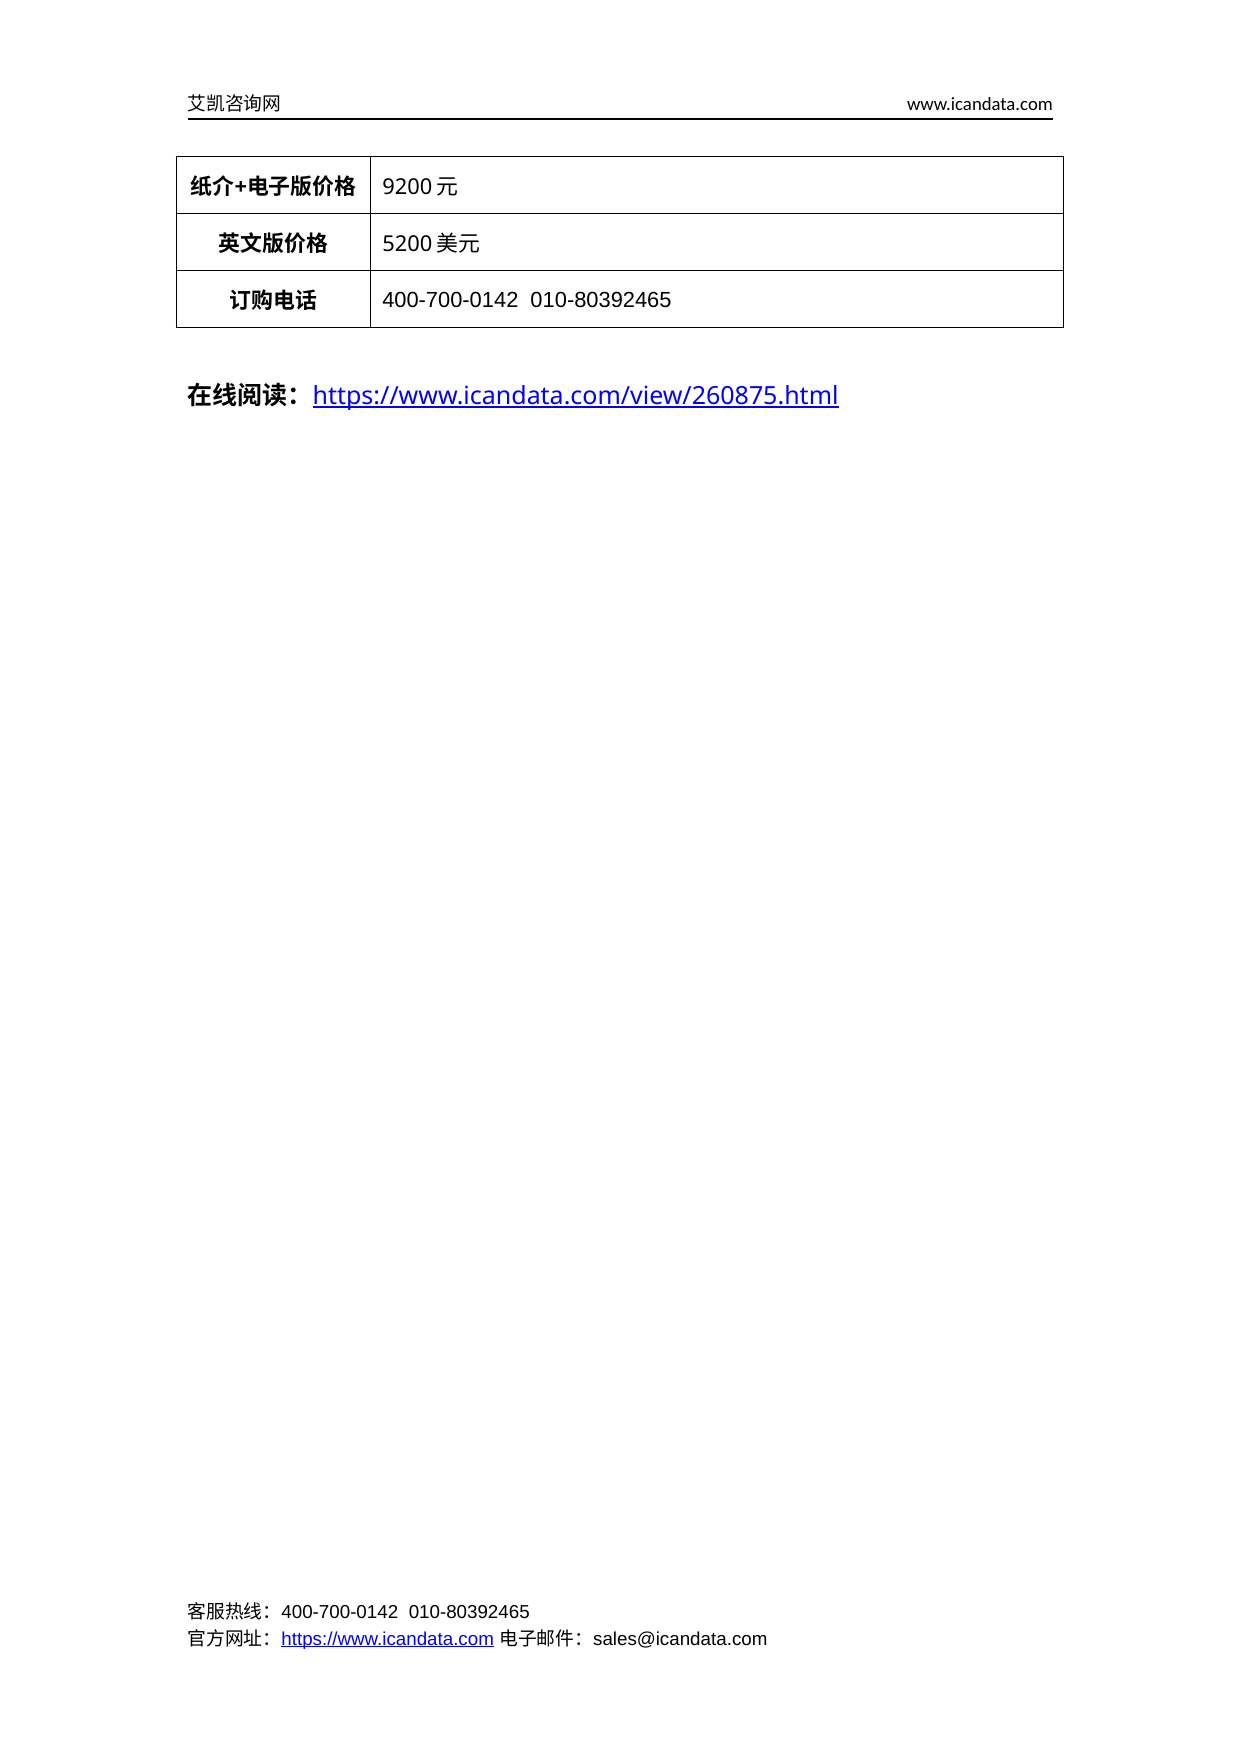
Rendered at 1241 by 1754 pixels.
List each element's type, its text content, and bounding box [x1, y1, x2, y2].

table_cell 400-700-0142 010-80392465 [371, 271, 1063, 327]
table_cell 订购电话 [177, 271, 370, 327]
table_cell 5200美元 [371, 214, 1063, 270]
text 在线阅读：https://www.icandata.com/view/260875.html [187, 361, 1053, 426]
table_cell 纸介+电子版价格 [177, 157, 370, 213]
table_cell 9200元 [371, 157, 1063, 213]
table_cell 英文版价格 [177, 214, 370, 270]
